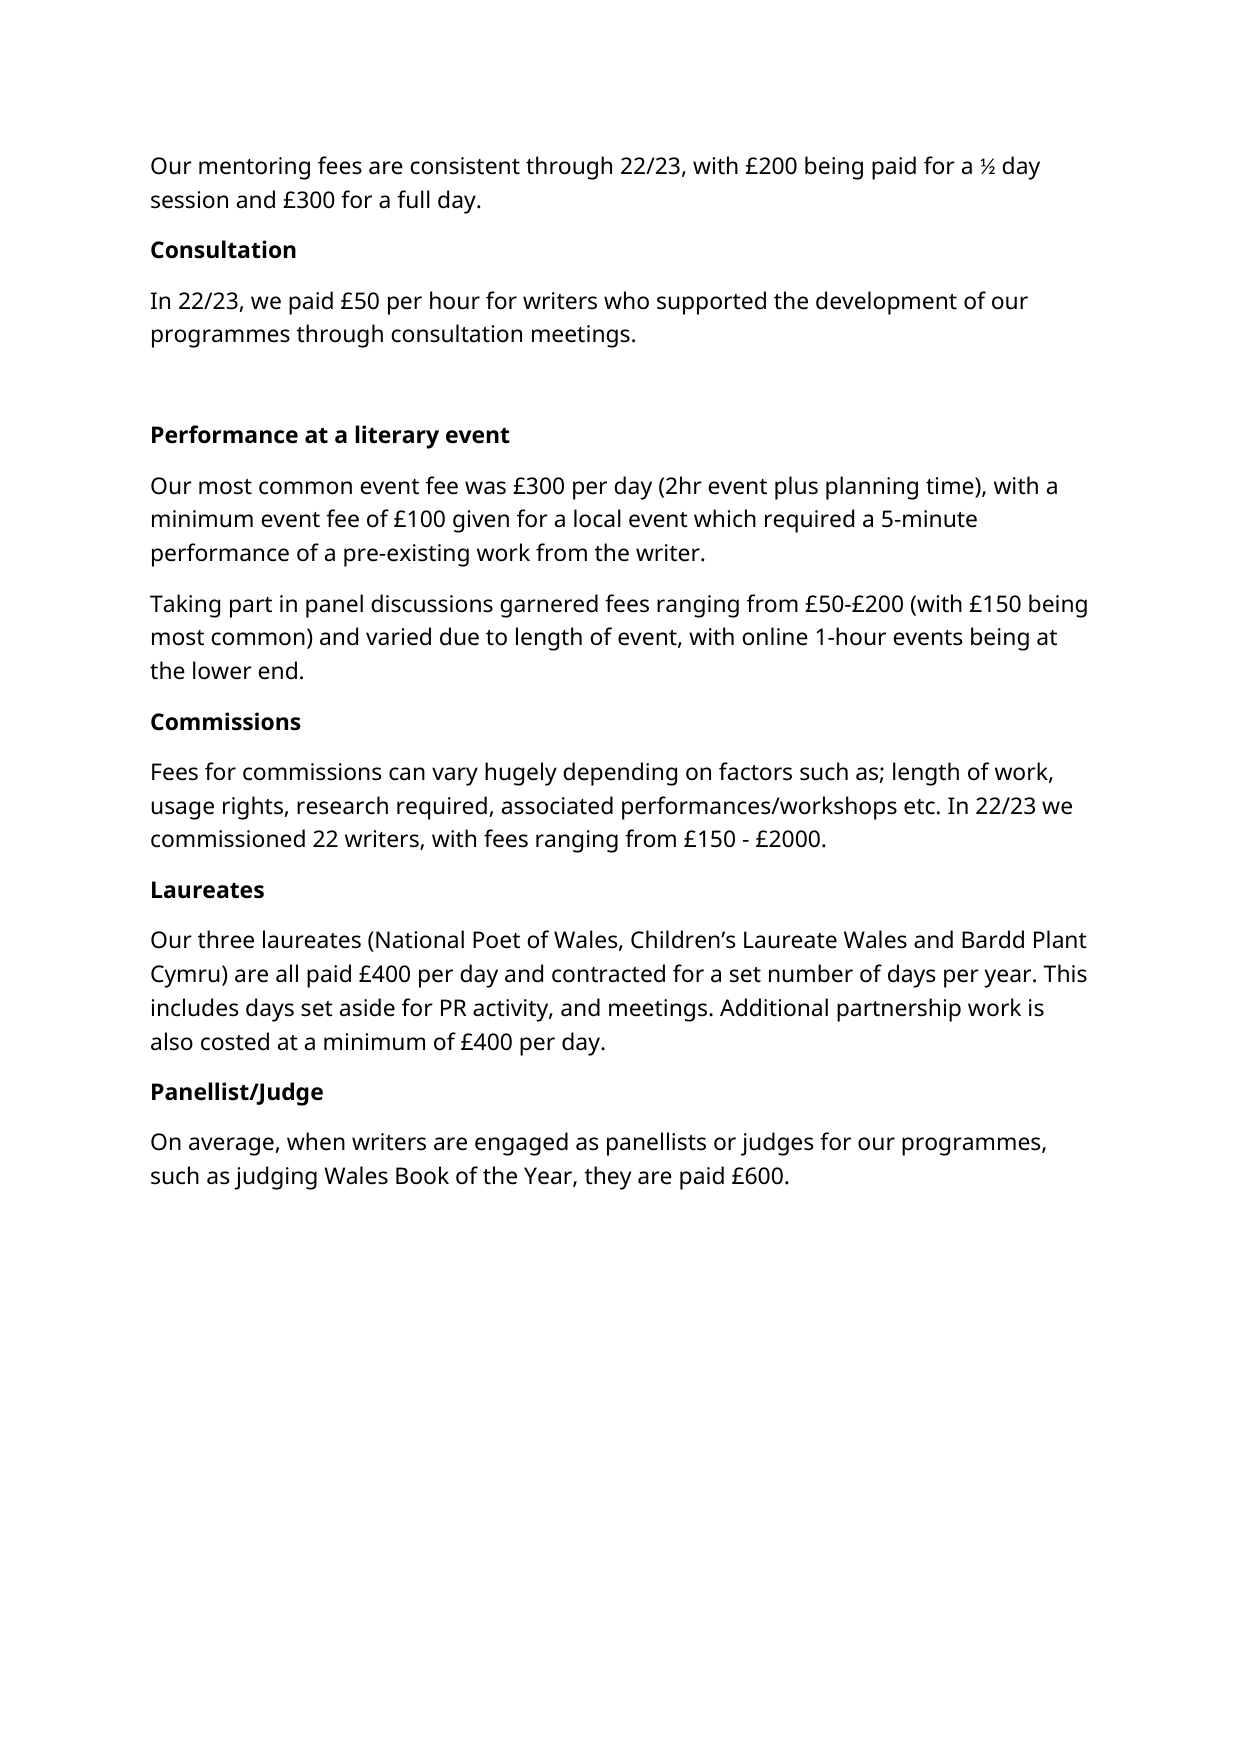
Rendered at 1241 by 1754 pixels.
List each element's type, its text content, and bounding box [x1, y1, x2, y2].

text Laureates [150, 874, 1090, 905]
text Commissions [150, 705, 1090, 737]
text Our three laureates (National Poet of Wales, Children’s Laureate Wales and Bardd Plant Cymru) are all paid £400 per day and contracted for a set number of days per year. This includes days set aside for PR activity, and meetings. Additional partnership work is also costed at a minimum of £400 per day. [150, 924, 1090, 1057]
text Our most common event fee was £300 per day (2hr event plus planning time), with a minimum event fee of £100 given for a local event which required a 5-minute performance of a pre-existing work from the writer. [150, 469, 1090, 568]
text Fees for commissions can vary hugely depending on factors such as; length of work, usage rights, research required, associated performances/workshops etc. In 22/23 we commissioned 22 writers, with fees ranging from £150 - £2000. [150, 756, 1090, 854]
text Consultation [150, 234, 1090, 265]
text Performance at a literary event [150, 419, 1090, 450]
text On average, when writers are engaged as panellists or judges for our programmes, such as judging Wales Book of the Year, they are paid £600. [150, 1126, 1090, 1191]
text Taking part in panel discussions garnered fees ranging from £50-£200 (with £150 being most common) and varied due to length of event, with online 1-hour events being at the lower end. [150, 587, 1090, 686]
text Our mentoring fees are consistent through 22/23, with £200 being paid for a ½ day session and £300 for a full day. [150, 150, 1090, 215]
text Panellist/Judge [150, 1076, 1090, 1107]
text In 22/23, we paid £50 per hour for writers who supported the development of our programmes through consultation meetings. [150, 284, 1090, 349]
